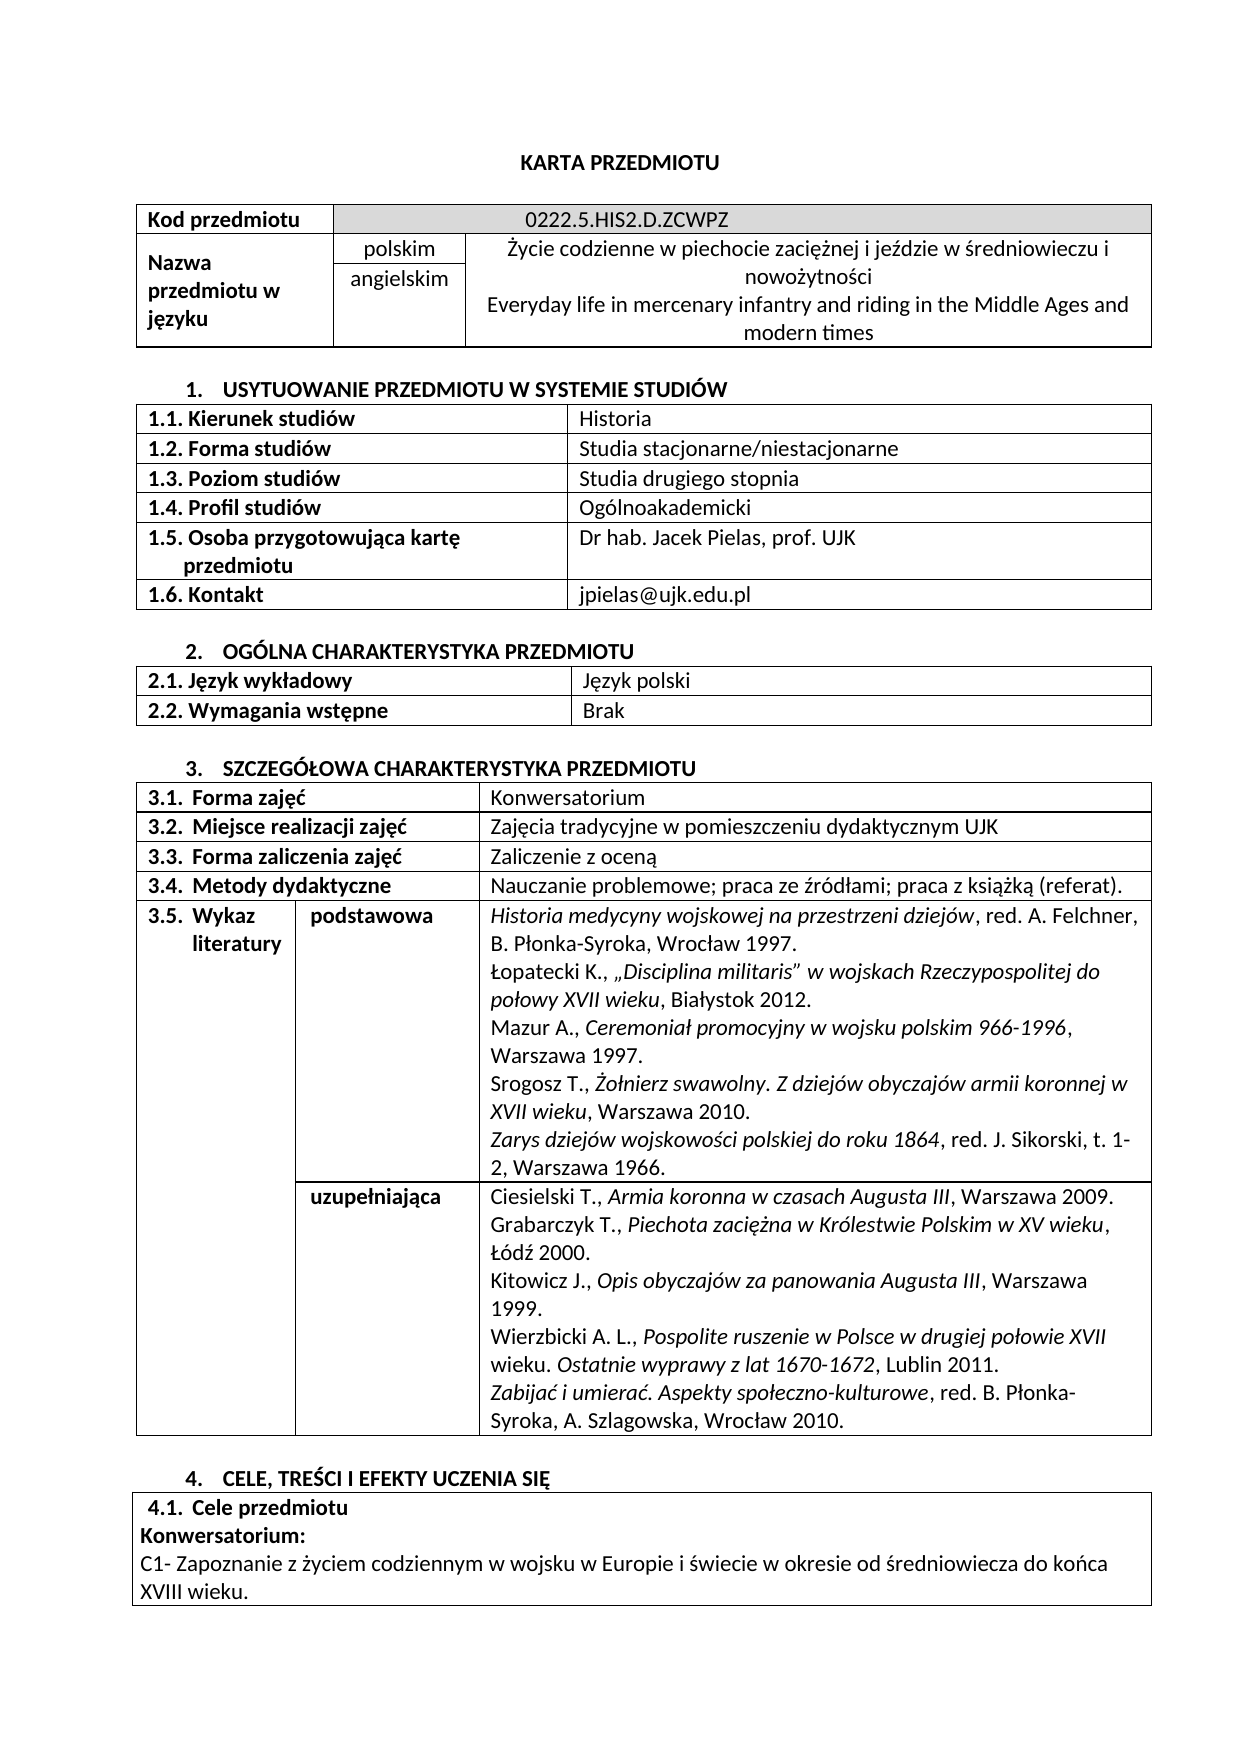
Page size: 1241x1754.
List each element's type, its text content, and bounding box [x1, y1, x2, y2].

table_cell Studia drugiego stopnia [568, 464, 1151, 492]
list SZCZEGÓŁOWA CHARAKTERYSTYKA PRZEDMIOTU [185, 754, 1093, 782]
table_header Język polski [572, 667, 1151, 695]
table_cell jpielas@ujk.edu.pl [568, 580, 1151, 608]
table_cell 1.3. Poziom studiów [137, 464, 567, 492]
table_cell Wykaz literatury [137, 901, 295, 1434]
list USYTUOWANIE PRZEDMIOTU W SYSTEMIE STUDIÓW [185, 375, 1093, 403]
table_cell Dr hab. Jacek Pielas, prof. UJK [568, 523, 1151, 579]
table_cell Zajęcia tradycyjne w pomieszczeniu dydaktycznym UJK [480, 813, 1151, 841]
table_cell Nazwa przedmiotu w języku [137, 234, 333, 346]
table_cell Zaliczenie z oceną [480, 842, 1151, 871]
table_header 0222.5.HIS2.D.ZCWPZ [334, 205, 1151, 233]
table_cell 1.2. Forma studiów [137, 434, 567, 463]
table_cell Ogólnoakademicki [568, 493, 1151, 522]
table_cell Metody dydaktyczne [137, 872, 479, 900]
table_header Konwersatorium [480, 783, 1151, 811]
table_cell 1.4. Profil studiów [137, 493, 567, 522]
table_header Historia [568, 405, 1151, 433]
table_cell Nauczanie problemowe; praca ze źródłami; praca z książką (referat). [480, 872, 1151, 900]
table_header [133, 1493, 1151, 1605]
table_cell Studia stacjonarne/niestacjonarne [568, 434, 1151, 463]
list CELE, TREŚCI I EFEKTY UCZENIA SIĘ [185, 1464, 1093, 1492]
table_cell Forma zaliczenia zajęć [137, 842, 479, 871]
table_cell angielskim [334, 264, 465, 346]
table_header Kod przedmiotu [137, 205, 333, 233]
list OGÓLNA CHARAKTERYSTYKA PRZEDMIOTU [185, 637, 1093, 666]
table_header Forma zajęć [137, 783, 479, 811]
table_cell 1.5. Osoba przygotowująca kartę przedmiotu [137, 523, 567, 579]
table_cell Historia medycyny wojskowej na przestrzeni dziejów, red. A. Felchner, B. Płonka-Syroka, Wrocław 1997. Łopatecki K., „Disciplina militaris” w wojskach Rzeczypospolitej do połowy XVII wieku, Białystok 2012. Mazur A., Ceremoniał promocyjny w wojsku polskim 966-1996, Warszawa 1997. Srogosz T., Żołnierz swawolny. Z dziejów obyczajów armii koronnej w XVII wieku, Warszawa 2010. Zarys dziejów wojskowości polskiej do roku 1864, red. J. Sikorski, t. 1-2, Warszawa 1966. [480, 901, 1151, 1181]
table_cell polskim [334, 234, 465, 263]
table_cell Miejsce realizacji zajęć [137, 813, 479, 841]
table_cell Życie codzienne w piechocie zaciężnej i jeździe w średniowieczu i nowożytności Everyday life in mercenary infantry and riding in the Middle Ages and modern times [466, 234, 1151, 346]
table_cell uzupełniająca [296, 1183, 479, 1434]
table_cell 2.2. Wymagania wstępne [137, 696, 571, 725]
table_cell 1.6. Kontakt [137, 580, 567, 608]
table_cell Ciesielski T., Armia koronna w czasach Augusta III, Warszawa 2009. Grabarczyk T., Piechota zaciężna w Królestwie Polskim w XV wieku, Łódź 2000. Kitowicz J., Opis obyczajów za panowania Augusta III, Warszawa 1999. Wierzbicki A. L., Pospolite ruszenie w Polsce w drugiej połowie XVII wieku. Ostatnie wyprawy z lat 1670-1672, Lublin 2011. Zabijać i umierać. Aspekty społeczno-kulturowe, red. B. Płonka-Syroka, A. Szlagowska, Wrocław 2010. [480, 1183, 1151, 1434]
text KARTA PRZEDMIOTU [148, 148, 1093, 176]
table_header 2.1. Język wykładowy [137, 667, 571, 695]
table_cell Brak [572, 696, 1151, 725]
table_header 1.1. Kierunek studiów [137, 405, 567, 433]
table_cell podstawowa [296, 901, 479, 1181]
